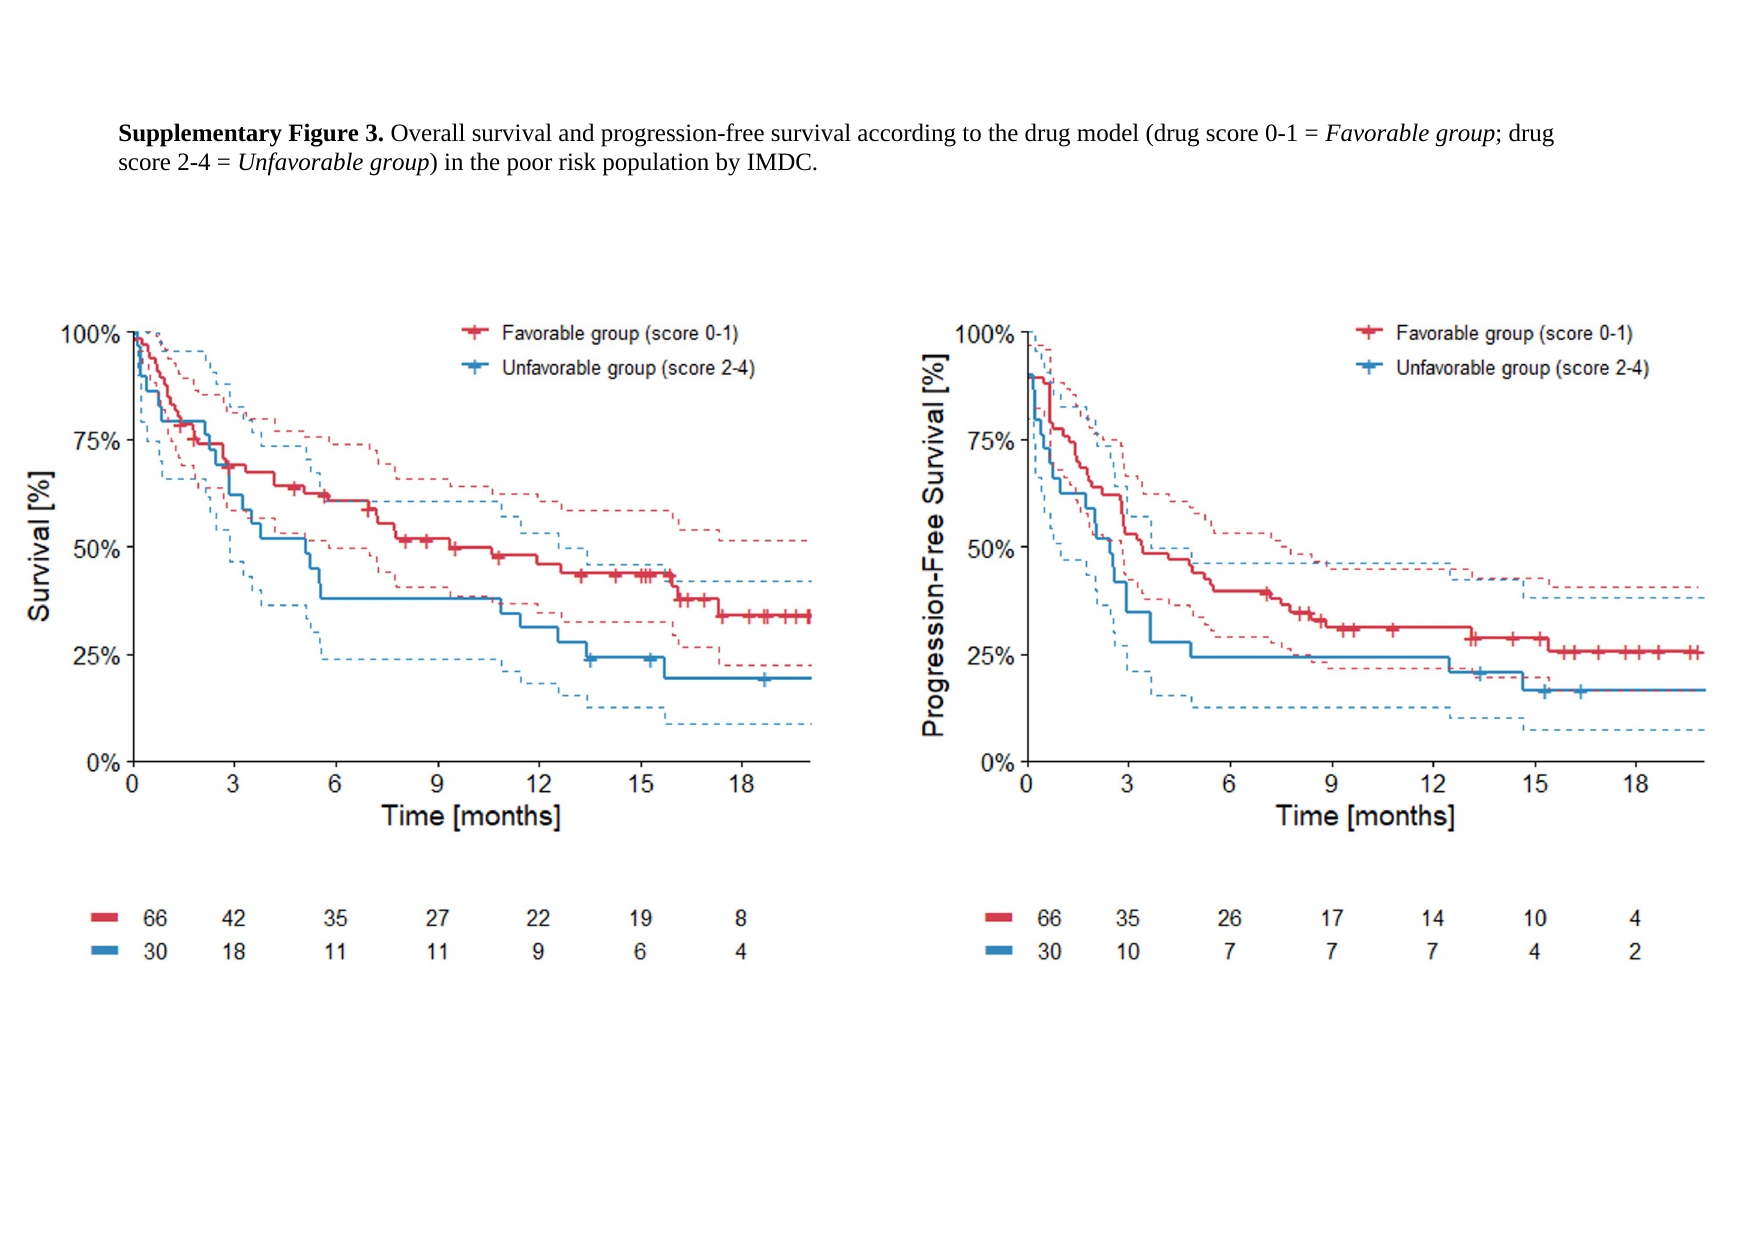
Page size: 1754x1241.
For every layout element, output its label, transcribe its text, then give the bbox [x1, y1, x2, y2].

picture [14, 269, 1716, 986]
text Supplementary Figure 3. Overall survival and progression-free survival according to the drug model (drug score 0-1 = Favorable group; drug score 2-4 = Unfavorable group) in the poor risk population by IMDC. [118, 118, 1606, 176]
